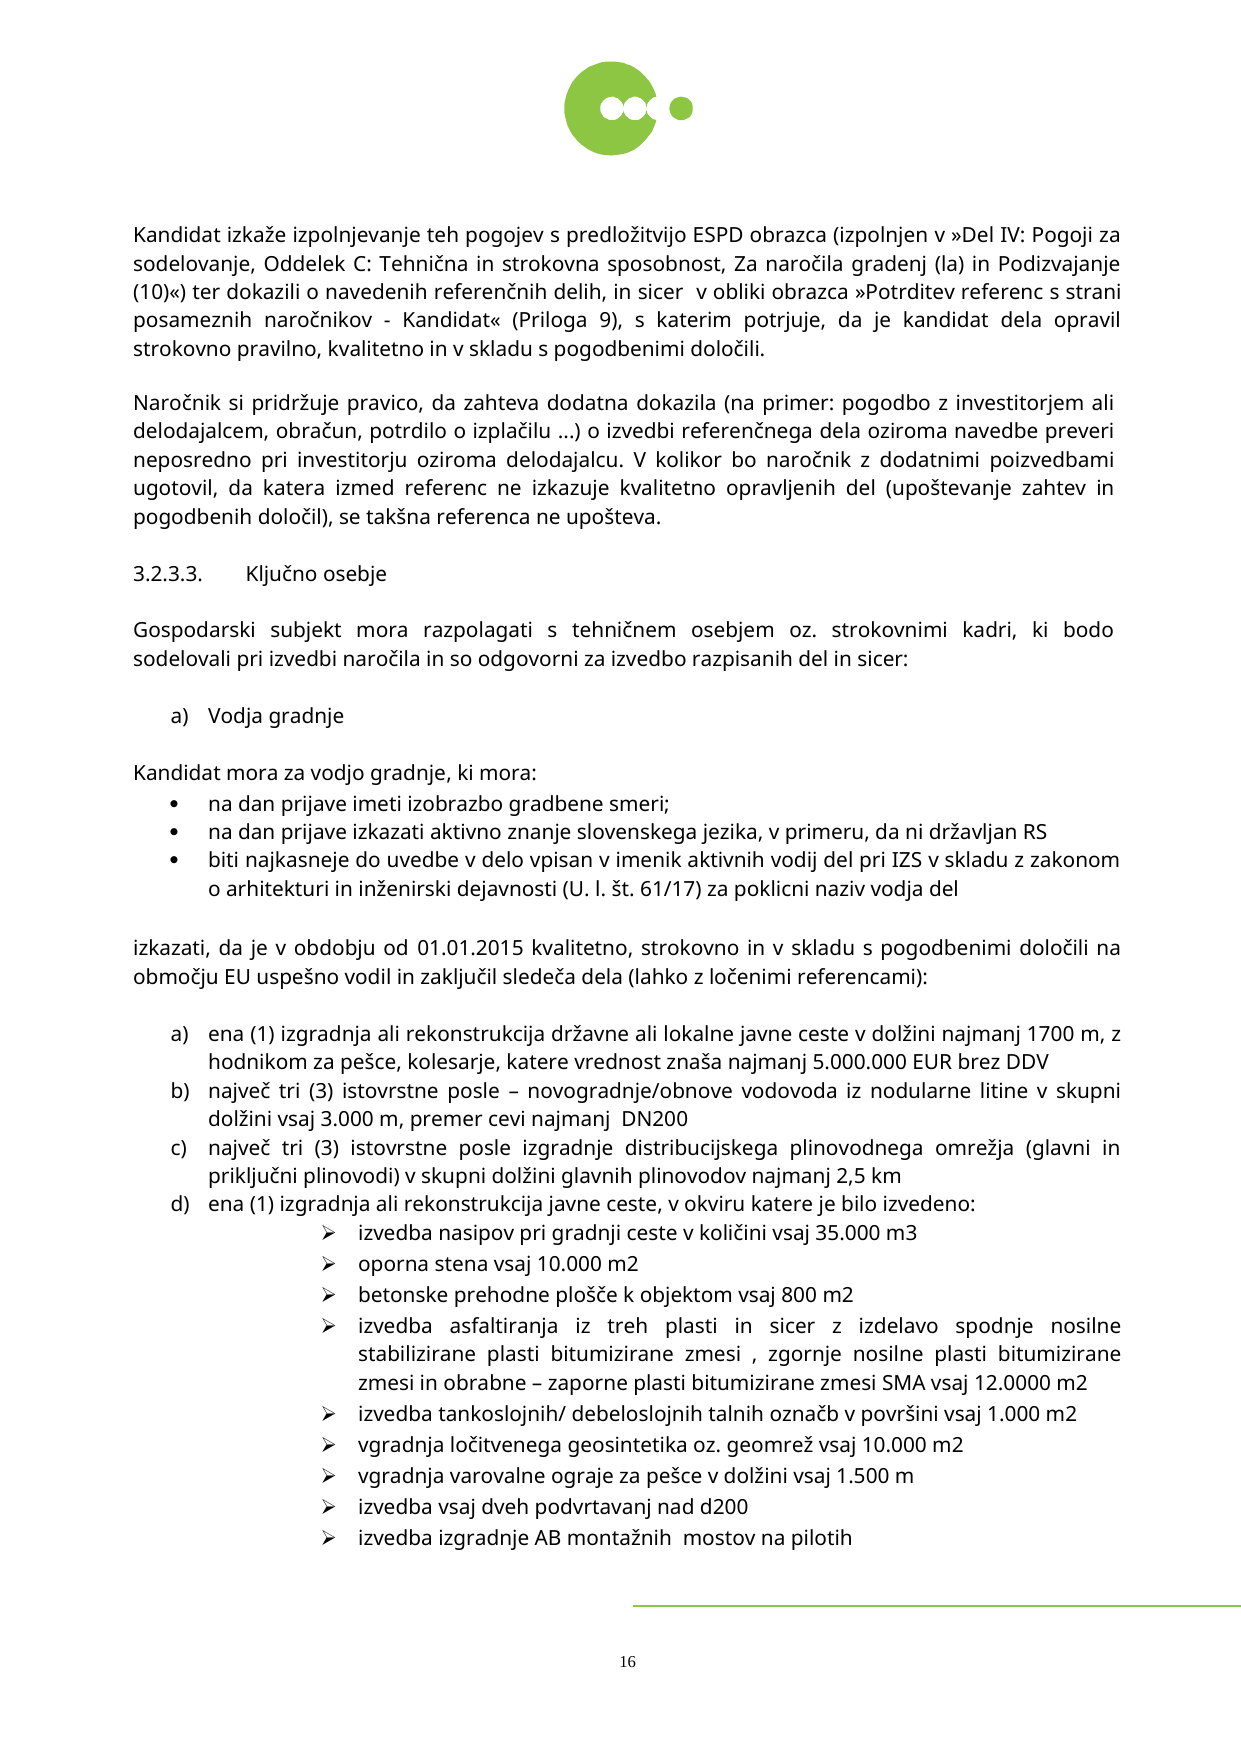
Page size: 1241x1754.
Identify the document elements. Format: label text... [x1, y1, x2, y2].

list Ključno osebje [133, 559, 1122, 587]
list na dan prijave izkazati aktivno znanje slovenskega jezika, v primeru, da ni državljan RS [170, 817, 1122, 846]
list oporna stena vsaj 10.000 m2 [320, 1249, 1122, 1277]
list biti najkasneje do uvedbe v delo vpisan v imenik aktivnih vodij del pri IZS v skladu z zakonom o arhitekturi in inženirski dejavnosti (U. l. št. 61/17) za poklicni naziv vodja del [170, 846, 1122, 902]
list največ tri (3) istovrstne posle izgradnje distribucijskega plinovodnega omrežja (glavni in priključni plinovodi) v skupni dolžini glavnih plinovodov najmanj 2,5 km [170, 1133, 1122, 1189]
list izvedba nasipov pri gradnji ceste v količini vsaj 35.000 m3 [320, 1218, 1122, 1246]
text Gospodarski subjekt mora razpolagati s tehničnem osebjem oz. strokovnimi kadri, ki bodo sodelovali pri izvedbi naročila in so odgovorni za izvedbo razpisanih del in sicer: [133, 616, 1116, 672]
text Kandidat mora za vodjo gradnje, ki mora: [133, 758, 1122, 786]
list Vodja gradnje [170, 701, 1116, 729]
list ena (1) izgradnja ali rekonstrukcija javne ceste, v okviru katere je bilo izvedeno: [170, 1189, 1122, 1218]
list ena (1) izgradnja ali rekonstrukcija državne ali lokalne javne ceste v dolžini najmanj 1700 m, z hodnikom za pešce, kolesarje, katere vrednost znaša najmanj 5.000.000 EUR brez DDV [170, 1019, 1122, 1076]
text Kandidat izkaže izpolnjevanje teh pogojev s predložitvijo ESPD obrazca (izpolnjen v »Del IV: Pogoji za sodelovanje, Oddelek C: Tehnična in strokovna sposobnost, Za naročila gradenj (la) in Podizvajanje (10)«) ter dokazili o navedenih referenčnih delih, in sicer v obliki obrazca »Potrditev referenc s strani posameznih naročnikov - Kandidat« (Priloga 9), s katerim potrjuje, da je kandidat dela opravil strokovno pravilno, kvalitetno in v skladu s pogodbenimi določili. [133, 220, 1122, 362]
list izvedba vsaj dveh podvrtavanj nad d200 [320, 1492, 1122, 1521]
text izkazati, da je v obdobju od 01.01.2015 kvalitetno, strokovno in v skladu s pogodbenimi določili na območju EU uspešno vodil in zaključil sledeča dela (lahko z ločenimi referencami): [133, 933, 1122, 990]
list betonske prehodne plošče k objektom vsaj 800 m2 [320, 1280, 1122, 1308]
list največ tri (3) istovrstne posle – novogradnje/obnove vodovoda iz nodularne litine v skupni dolžini vsaj 3.000 m, premer cevi najmanj DN200 [170, 1076, 1122, 1133]
list izvedba asfaltiranja iz treh plasti in sicer z izdelavo spodnje nosilne stabilizirane plasti bitumizirane zmesi , zgornje nosilne plasti bitumizirane zmesi in obrabne – zaporne plasti bitumizirane zmesi SMA vsaj 12.0000 m2 [320, 1311, 1122, 1396]
list izvedba tankoslojnih/ debeloslojnih talnih označb v površini vsaj 1.000 m2 [320, 1399, 1122, 1427]
list vgradnja varovalne ograje za pešce v dolžini vsaj 1.500 m [320, 1461, 1122, 1489]
list na dan prijave imeti izobrazbo gradbene smeri; [170, 789, 1122, 817]
list vgradnja ločitvenega geosintetika oz. geomrež vsaj 10.000 m2 [320, 1430, 1122, 1458]
list izvedba izgradnje AB montažnih mostov na pilotih [320, 1523, 1122, 1552]
text Naročnik si pridržuje pravico, da zahteva dodatna dokazila (na primer: pogodbo z investitorjem ali delodajalcem, obračun, potrdilo o izplačilu ...) o izvedbi referenčnega dela oziroma navedbe preveri neposredno pri investitorju oziroma delodajalcu. V kolikor bo naročnik z dodatnimi poizvedbami ugotovil, da katera izmed referenc ne izkazuje kvalitetno opravljenih del (upoštevanje zahtev in pogodbenih določil), se takšna referenca ne upošteva. [133, 388, 1116, 530]
